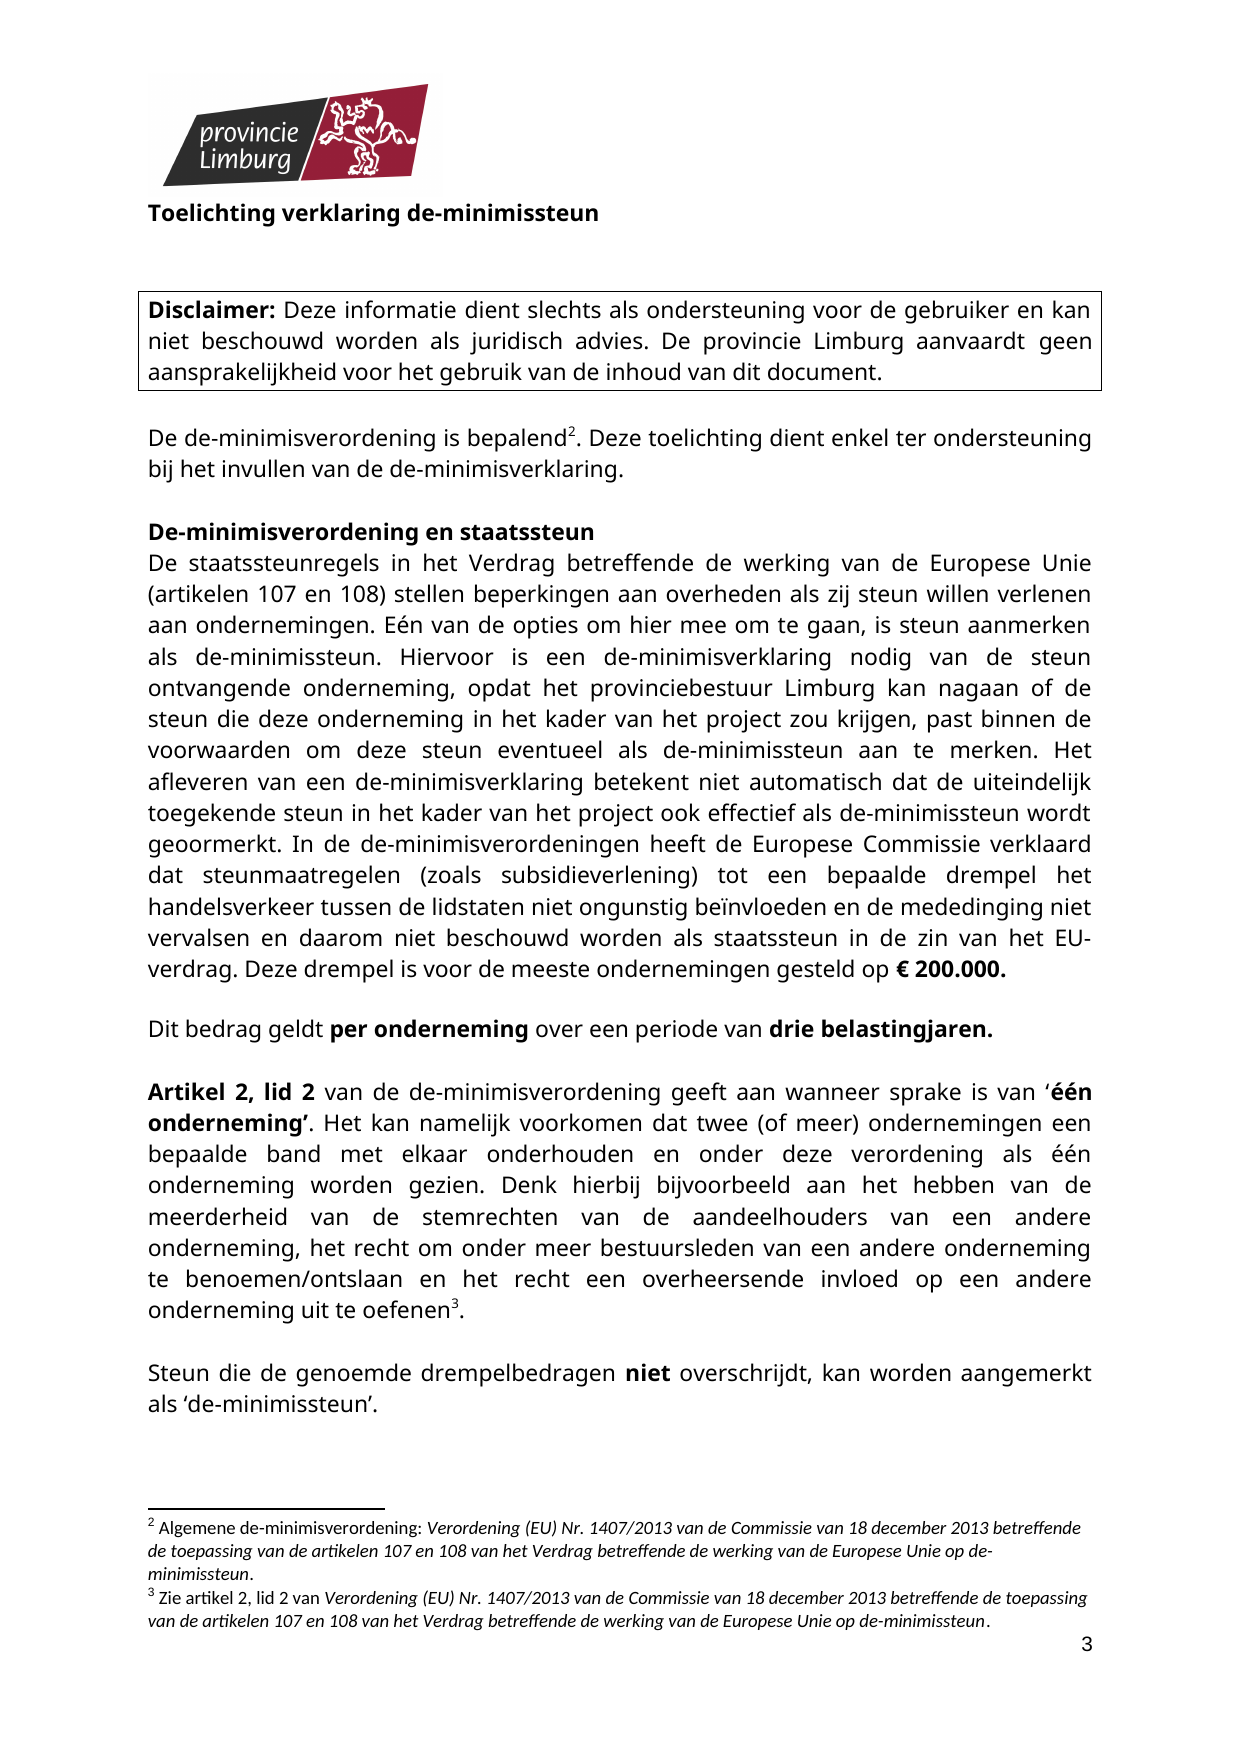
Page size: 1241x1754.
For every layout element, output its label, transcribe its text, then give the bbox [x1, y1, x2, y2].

text Dit bedrag geldt per onderneming over een periode van drie belastingjaren. [148, 1013, 1092, 1044]
text De staatssteunregels in het Verdrag betreffende de werking van de Europese Unie (artikelen 107 en 108) stellen beperkingen aan overheden als zij steun willen verlenen aan ondernemingen. Eén van de opties om hier mee om te gaan, is steun aanmerken als de-minimissteun. Hiervoor is een de-minimisverklaring nodig van de steun ontvangende onderneming, opdat het provinciebestuur Limburg kan nagaan of de steun die deze onderneming in het kader van het project zou krijgen, past binnen de voorwaarden om deze steun eventueel als de-minimissteun aan te merken. Het afleveren van een de-minimisverklaring betekent niet automatisch dat de uiteindelijk toegekende steun in het kader van het project ook effectief als de-minimissteun wordt geoormerkt. In de de-minimisverordeningen heeft de Europese Commissie verklaard dat steunmaatregelen (zoals subsidieverlening) tot een bepaalde drempel het handelsverkeer tussen de lidstaten niet ongunstig beïnvloeden en de mededinging niet vervalsen en daarom niet beschouwd worden als staatssteun in de zin van het EU-verdrag. Deze drempel is voor de meeste ondernemingen gesteld op € 200.000. [148, 547, 1092, 984]
text Toelichting verklaring de-minimissteun [148, 197, 1092, 228]
text De-minimisverordening en staatssteun [148, 516, 1092, 547]
text Disclaimer: Deze informatie dient slechts als ondersteuning voor de gebruiker en kan niet beschouwd worden als juridisch advies. De provincie Limburg aanvaardt geen aansprakelijkheid voor het gebruik van de inhoud van dit document. [139, 292, 1101, 390]
picture [147, 73, 443, 197]
text Steun die de genoemde drempelbedragen niet overschrijdt, kan worden aangemerkt als ‘de-minimissteun’. [148, 1357, 1092, 1419]
text Artikel 2, lid 2 van de de-minimisverordening geeft aan wanneer sprake is van ‘één onderneming’. Het kan namelijk voorkomen dat twee (of meer) ondernemingen een bepaalde band met elkaar onderhouden en onder deze verordening als één onderneming worden gezien. Denk hierbij bijvoorbeeld aan het hebben van de meerderheid van de stemrechten van de aandeelhouders van een andere onderneming, het recht om onder meer bestuursleden van een andere onderneming te benoemen/ontslaan en het recht een overheersende invloed op een andere onderneming uit te oefenen. [148, 1075, 1092, 1325]
text De de-minimisverordening is bepalend. Deze toelichting dient enkel ter ondersteuning bij het invullen van de de-minimisverklaring. [148, 422, 1092, 484]
